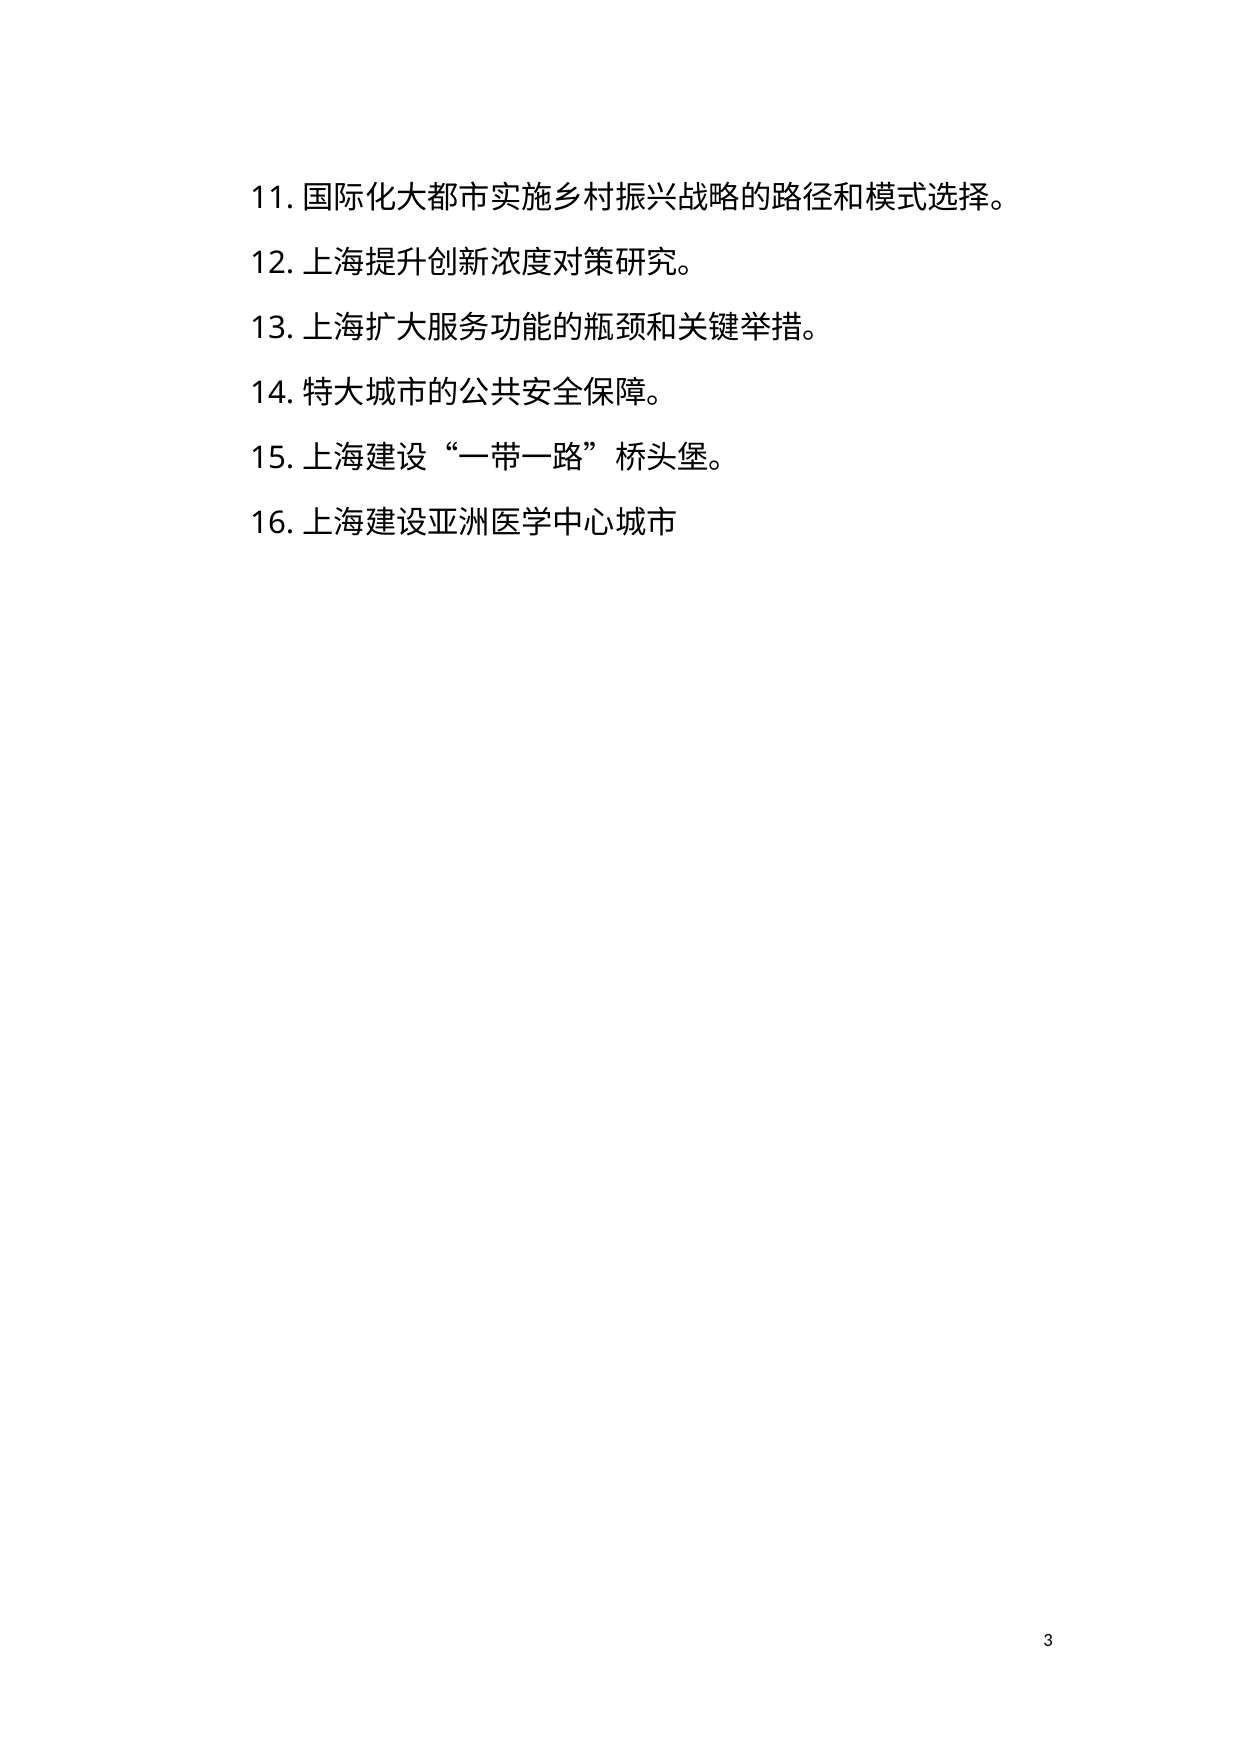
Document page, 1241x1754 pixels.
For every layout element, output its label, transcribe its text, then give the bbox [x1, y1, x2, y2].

text 12. 上海提升创新浓度对策研究。 [187, 227, 1053, 292]
text 13. 上海扩大服务功能的瓶颈和关键举措。 [187, 292, 1053, 357]
text 14. 特大城市的公共安全保障。 [187, 357, 1053, 422]
text 15. 上海建设“一带一路”桥头堡。 [187, 422, 1053, 487]
text 11. 国际化大都市实施乡村振兴战略的路径和模式选择。 [187, 162, 1053, 227]
text 16. 上海建设亚洲医学中心城市 [187, 487, 1053, 552]
